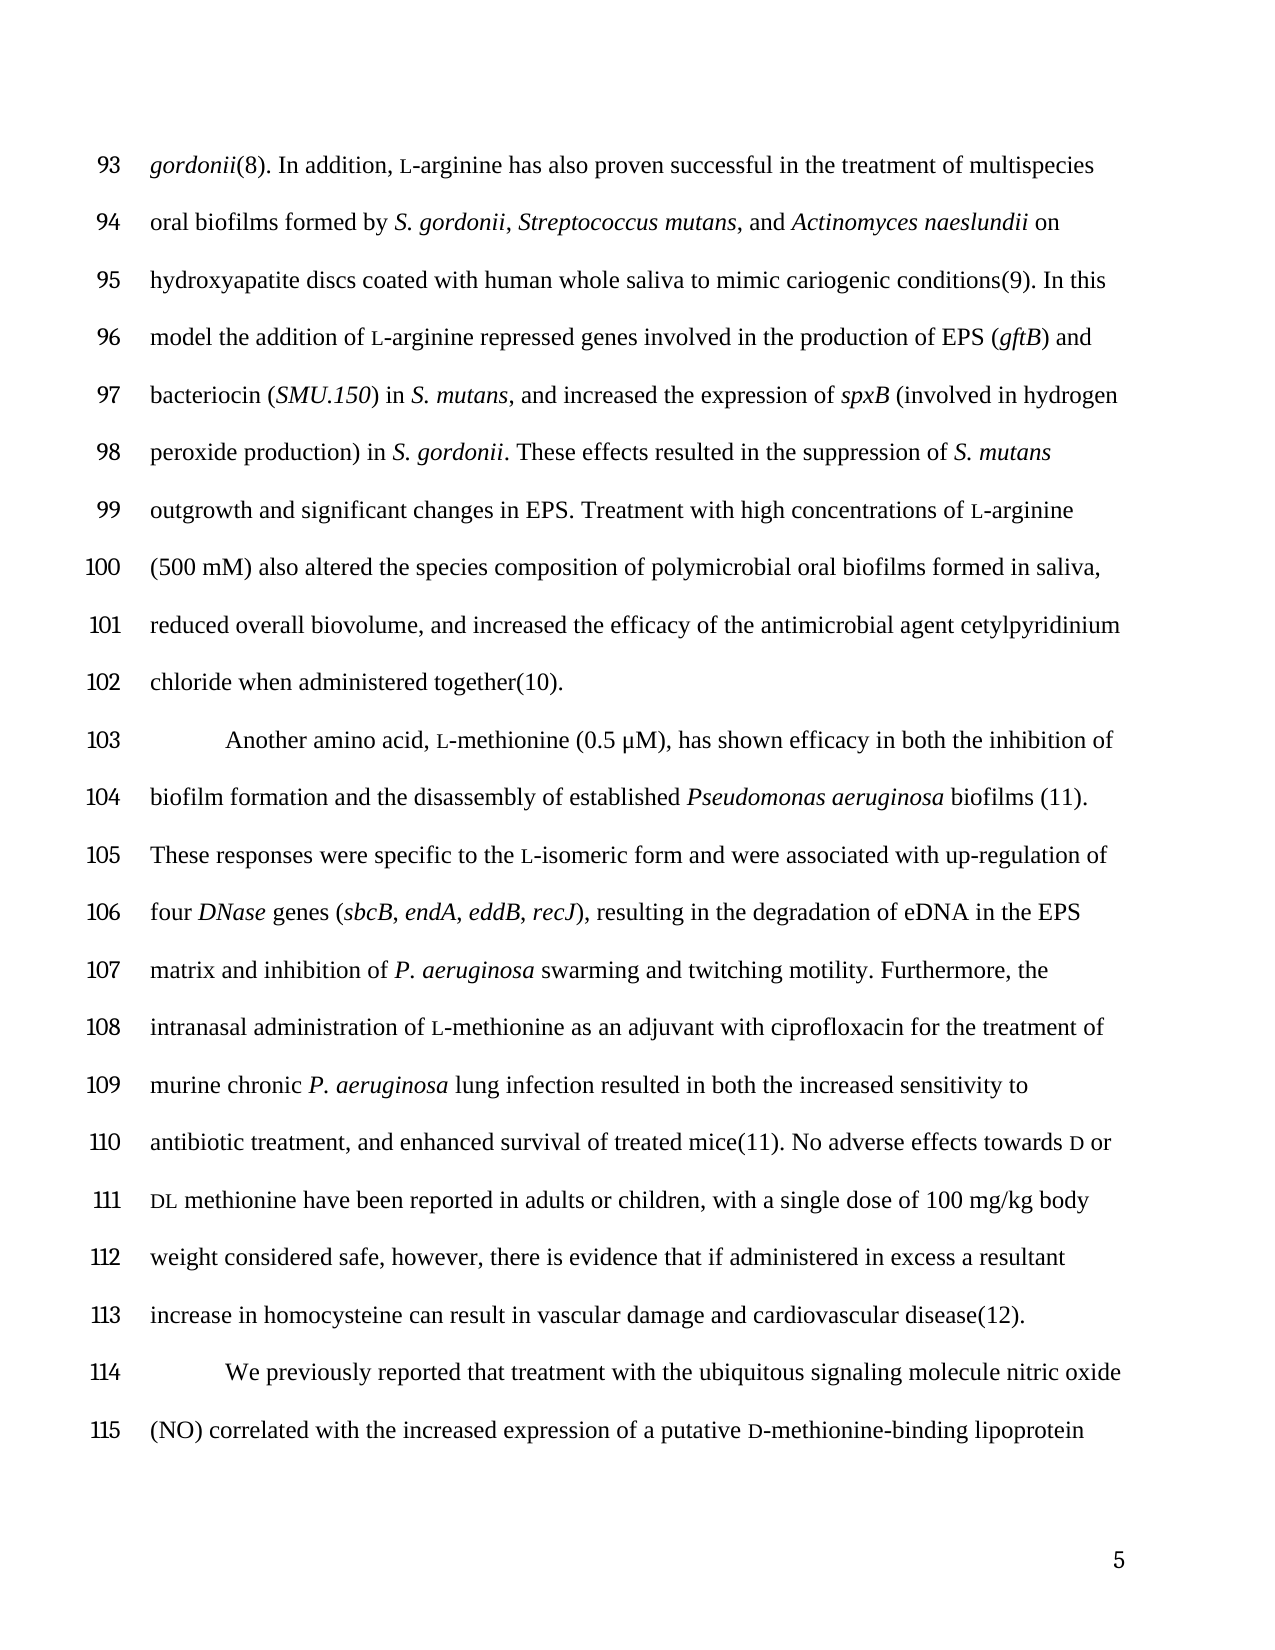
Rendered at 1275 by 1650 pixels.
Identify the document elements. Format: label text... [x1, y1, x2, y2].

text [150, 1357, 1125, 1444]
text Another amino acid, L-methionine (0.5 μM), has shown efficacy in both the inhibition of biofilm formation and the disassembly of established Pseudomonas aeruginosa biofilms (11). These responses were specific to the L-isomeric form and were associated with up-regulation of four DNase genes (sbcB, endA, eddB, recJ), resulting in the degradation of eDNA in the EPS matrix and inhibition of P. aeruginosa swarming and twitching motility. Furthermore, the intranasal administration of L-methionine as an adjuvant with ciprofloxacin for the treatment of murine chronic P. aeruginosa lung infection resulted in both the increased sensitivity to antibiotic treatment, and enhanced survival of treated mice(11). No adverse effects towards D or DL methionine have been reported in adults or children, with a single dose of 100 mg/kg body weight considered safe, however, there is evidence that if administered in excess a resultant increase in homocysteine can result in vascular damage and cardiovascular disease(12). [150, 725, 1125, 1329]
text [150, 150, 1125, 696]
